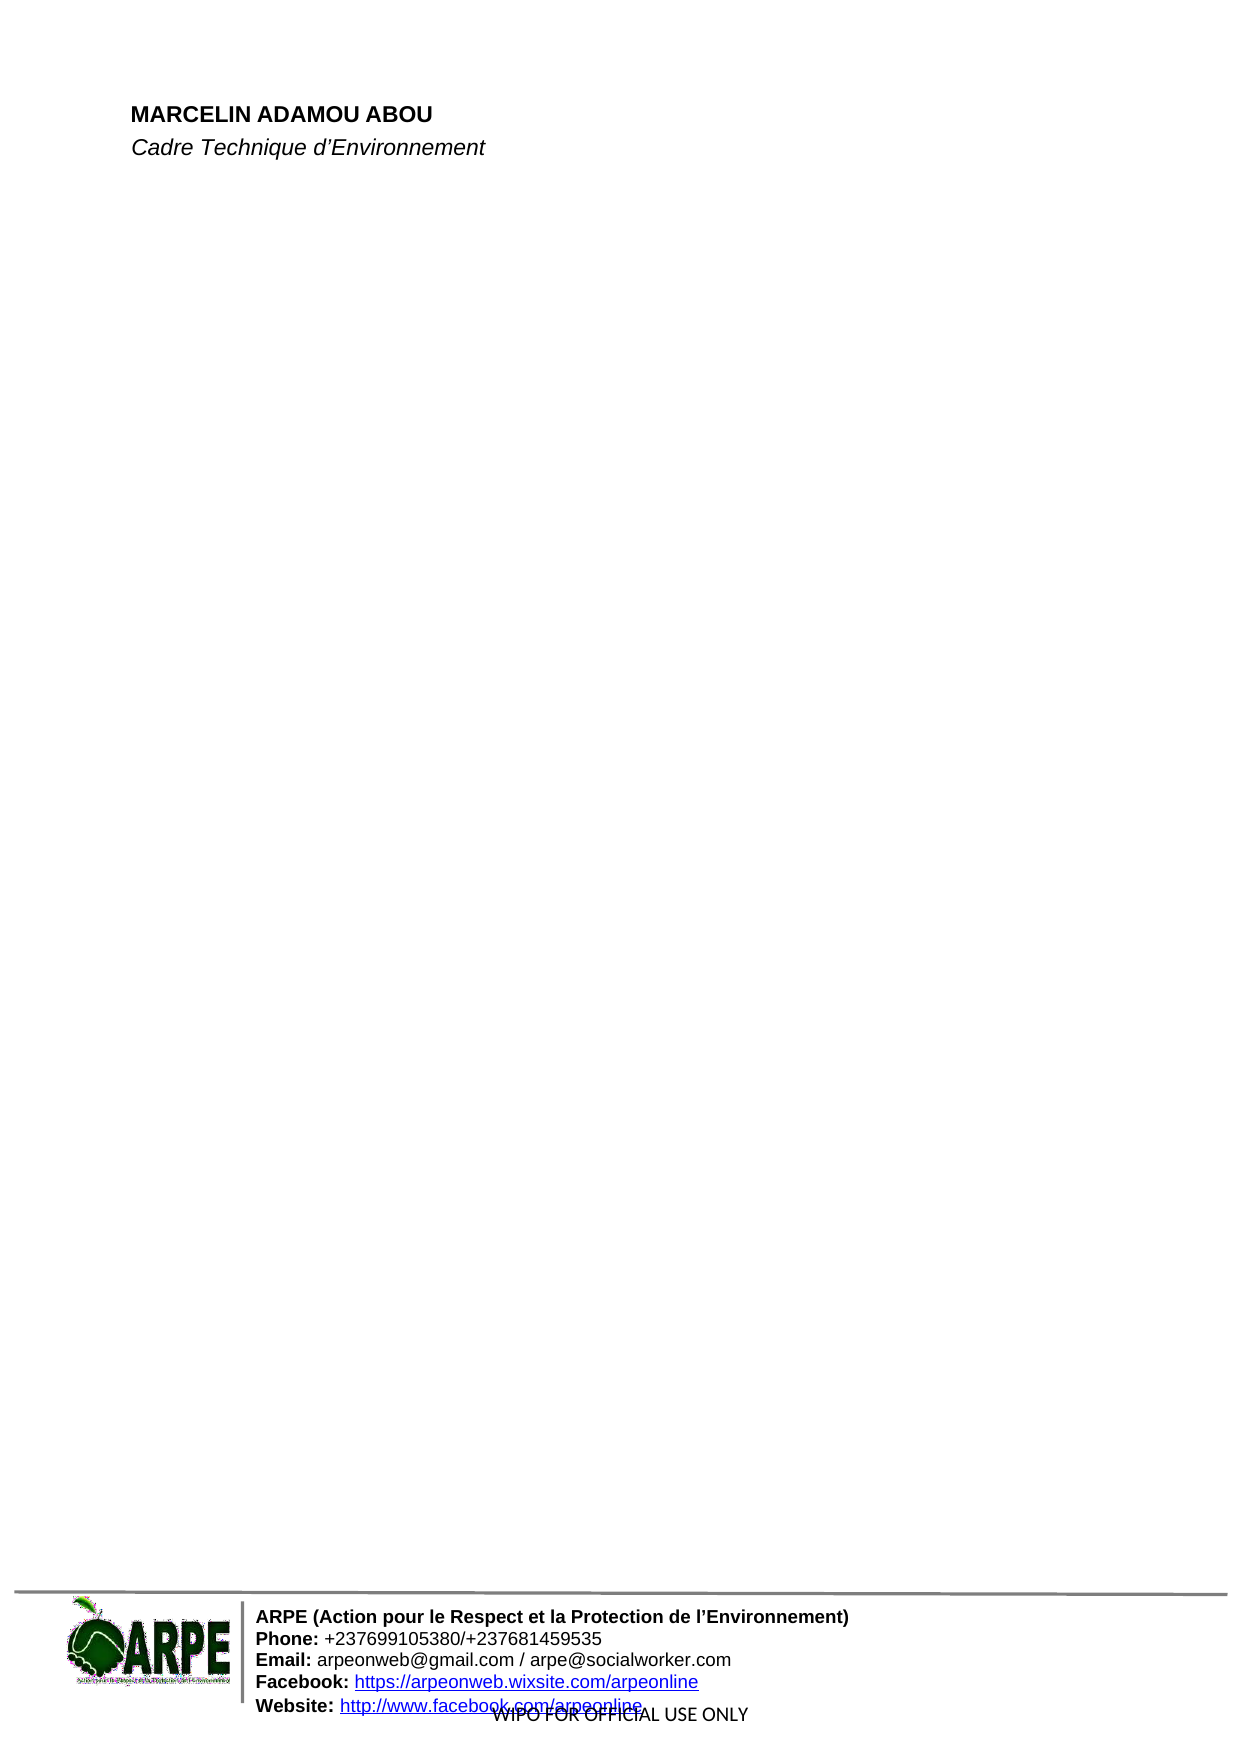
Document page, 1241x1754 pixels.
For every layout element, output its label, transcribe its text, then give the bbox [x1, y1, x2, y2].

text Cadre Technique d’Environnement [131, 134, 1171, 160]
picture [66, 1596, 230, 1687]
subtitle Marcelin ADAMOU ABOU [130, 101, 1171, 128]
